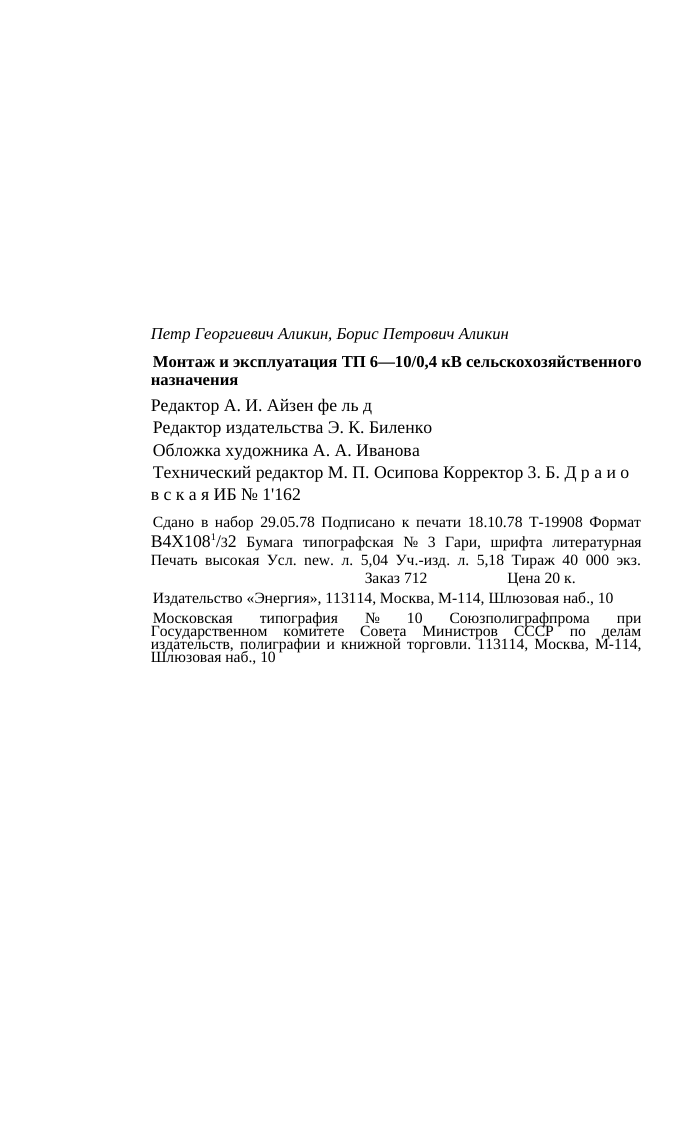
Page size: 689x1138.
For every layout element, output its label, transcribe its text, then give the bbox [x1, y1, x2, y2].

text Издательство «Энергия», 113114, Москва, М-114, Шлюзовая наб., 10 [151, 593, 642, 606]
text Сдано в набор 29.05.78 Подписано к печати 18.10.78 Т-19908 Формат В4Х1081/з2 Бумага типографская № 3 Гари, шрифта литературная Печать высокая Усл. new. л. 5,04 Уч.-изд. л. 5,18 Тираж 40 000 экз. Заказ 712 Цена 20 к. [151, 513, 642, 587]
text Московская типография № 10 Союзполиграфпрома при Государственном комитете Совета Министров СССР по делам издательств, полиграфии и книжной торговли. 113114, Москва, М-114, Шлюзовая наб., 10 [151, 613, 642, 666]
text Редактор издательства Э. К. Биленко [151, 417, 642, 438]
text Редактор А. И. Айзен фе ль д [48, 395, 642, 415]
text Технический редактор М. П. Осипова Корректор 3. Б. Д р а и о в с к а я ИБ № 1'162 [151, 462, 642, 504]
text Монтаж и эксплуатация ТП 6—10/0,4 кВ сельскохозяйственного назначения [151, 353, 642, 389]
text Петр Георгиевич Аликин, Борис Петрович Аликин [48, 324, 642, 343]
text Обложка художника А. А. Иванова [151, 439, 642, 460]
